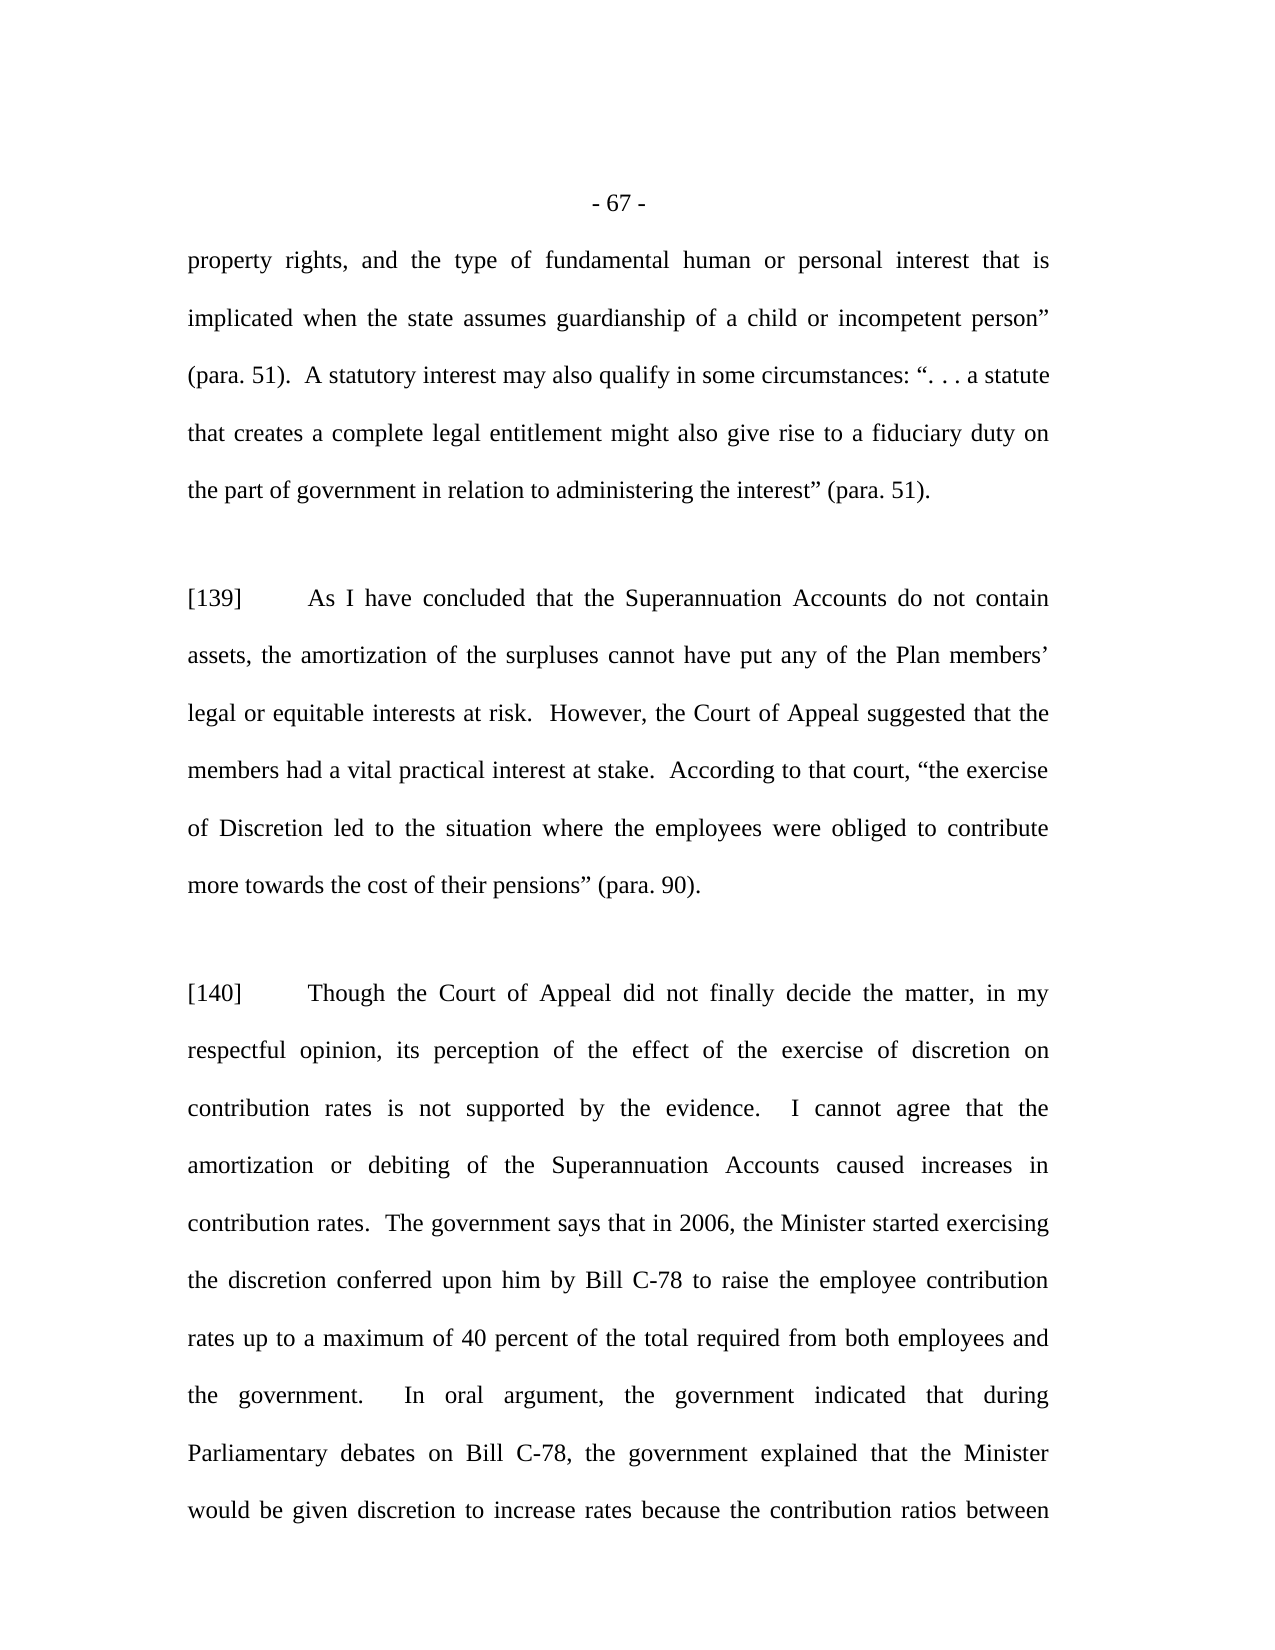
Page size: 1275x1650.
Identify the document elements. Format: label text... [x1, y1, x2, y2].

text As I have concluded that the Superannuation Accounts do not contain assets, the amortization of the surpluses cannot have put any of the Plan members’ legal or equitable interests at risk. However, the Court of Appeal suggested that the members had a vital practical interest at stake. According to that court, “the exercise of Discretion led to the situation where the employees were obliged to contribute more towards the cost of their pensions” (para. 90). [187, 583, 1050, 899]
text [187, 978, 1050, 1524]
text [187, 245, 1050, 504]
